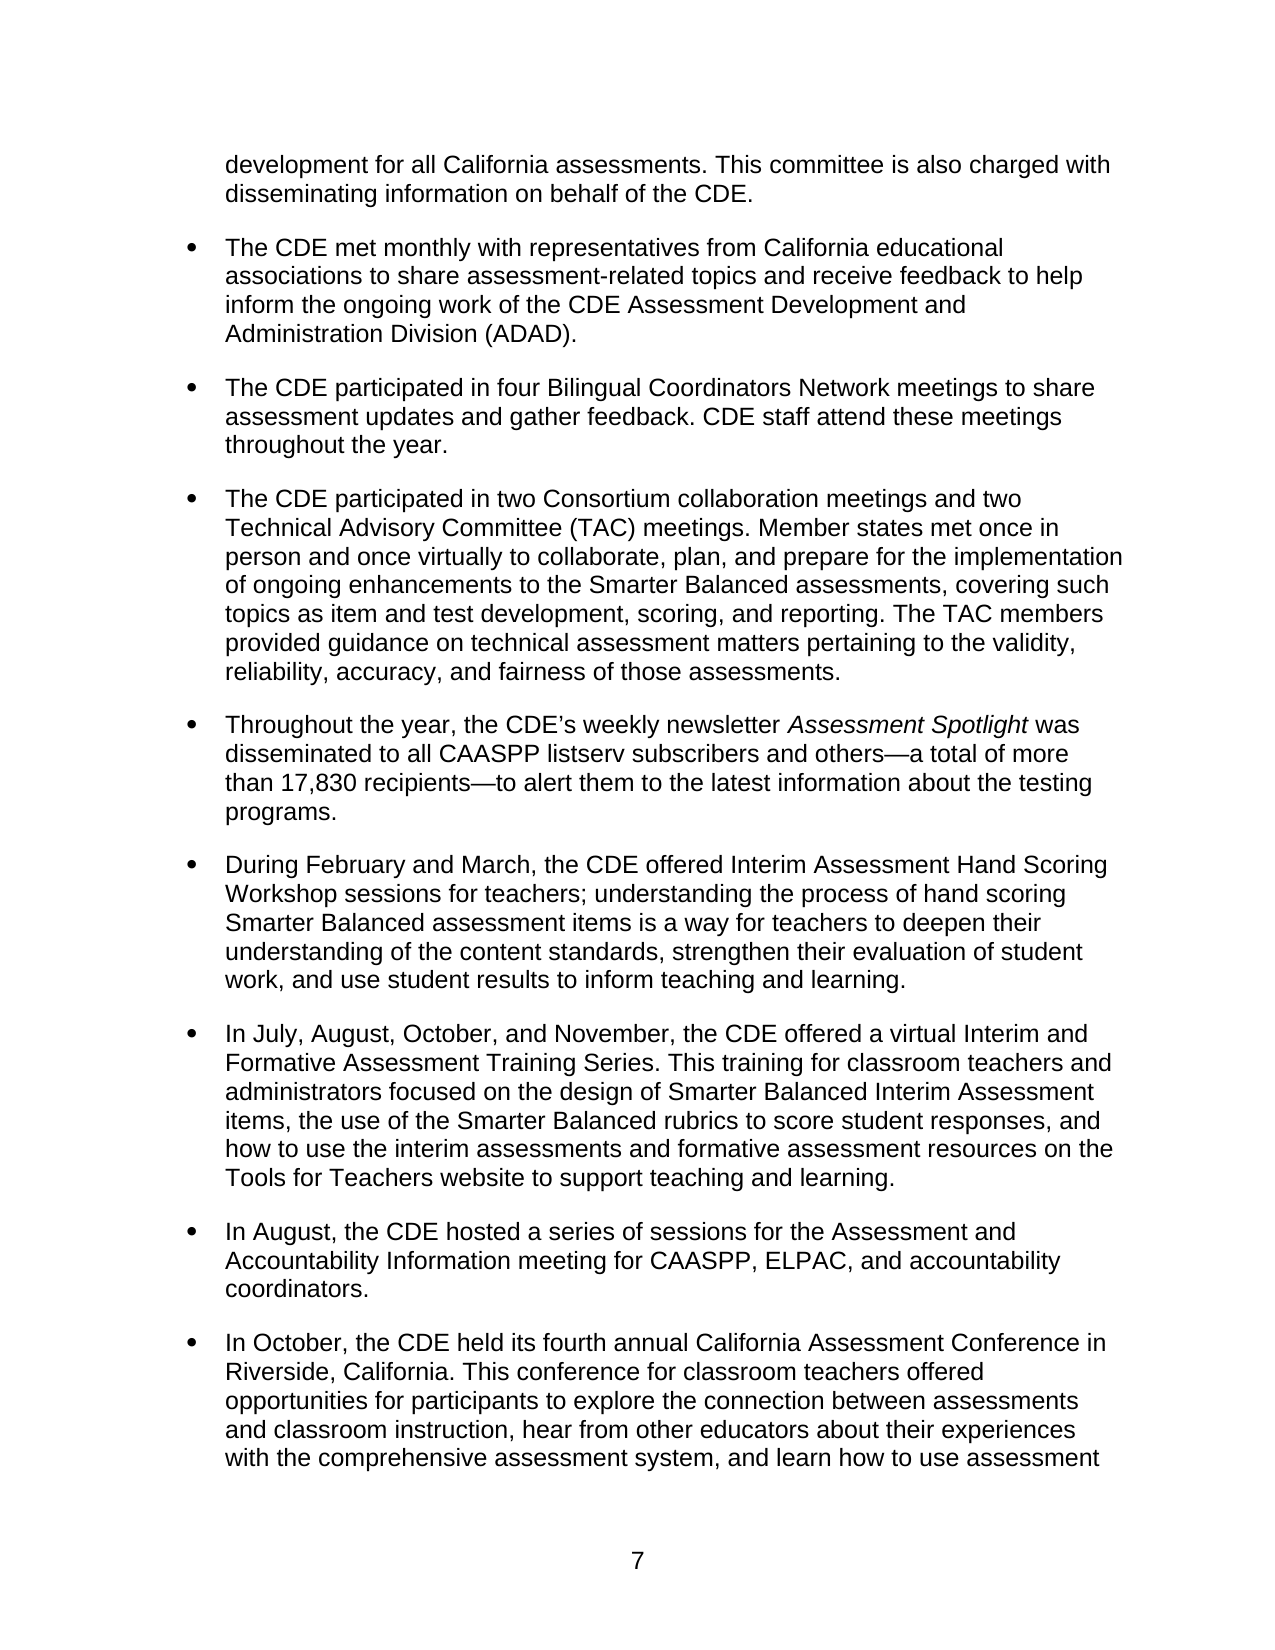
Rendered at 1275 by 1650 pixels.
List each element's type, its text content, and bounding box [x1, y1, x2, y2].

list The CDE participated in four Bilingual Coordinators Network meetings to share assessment updates and gather feedback. CDE staff attend these meetings throughout the year. [187, 373, 1125, 459]
list During February and March, the CDE offered Interim Assessment Hand Scoring Workshop sessions for teachers; understanding the process of hand scoring Smarter Balanced assessment items is a way for teachers to deepen their understanding of the content standards, strengthen their evaluation of student work, and use student results to inform teaching and learning. [187, 850, 1125, 994]
list In July, August, October, and November, the CDE offered a virtual Interim and Formative Assessment Training Series. This training for classroom teachers and administrators focused on the design of Smarter Balanced Interim Assessment items, the use of the Smarter Balanced rubrics to score student responses, and how to use the interim assessments and formative assessment resources on the Tools for Teachers website to support teaching and learning. [187, 1019, 1125, 1192]
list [187, 1328, 1125, 1472]
list The CDE met monthly with representatives from California educational associations to share assessment-related topics and receive feedback to help inform the ongoing work of the CDE Assessment Development and Administration Division (ADAD). [187, 232, 1125, 348]
list In August, the CDE hosted a series of sessions for the Assessment and Accountability Information meeting for CAASPP, ELPAC, and accountability coordinators. [187, 1217, 1125, 1303]
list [187, 150, 1125, 207]
list The CDE participated in two Consortium collaboration meetings and two Technical Advisory Committee (TAC) meetings. Member states met once in person and once virtually to collaborate, plan, and prepare for the implementation of ongoing enhancements to the Smarter Balanced assessments, covering such topics as item and test development, scoring, and reporting. The TAC members provided guidance on technical assessment matters pertaining to the validity, reliability, accuracy, and fairness of those assessments. [187, 484, 1125, 685]
list Throughout the year, the CDE’s weekly newsletter Assessment Spotlight was disseminated to all CAASPP listserv subscribers and others—a total of more than 17,830 recipients—to alert them to the latest information about the testing programs. [187, 710, 1125, 825]
